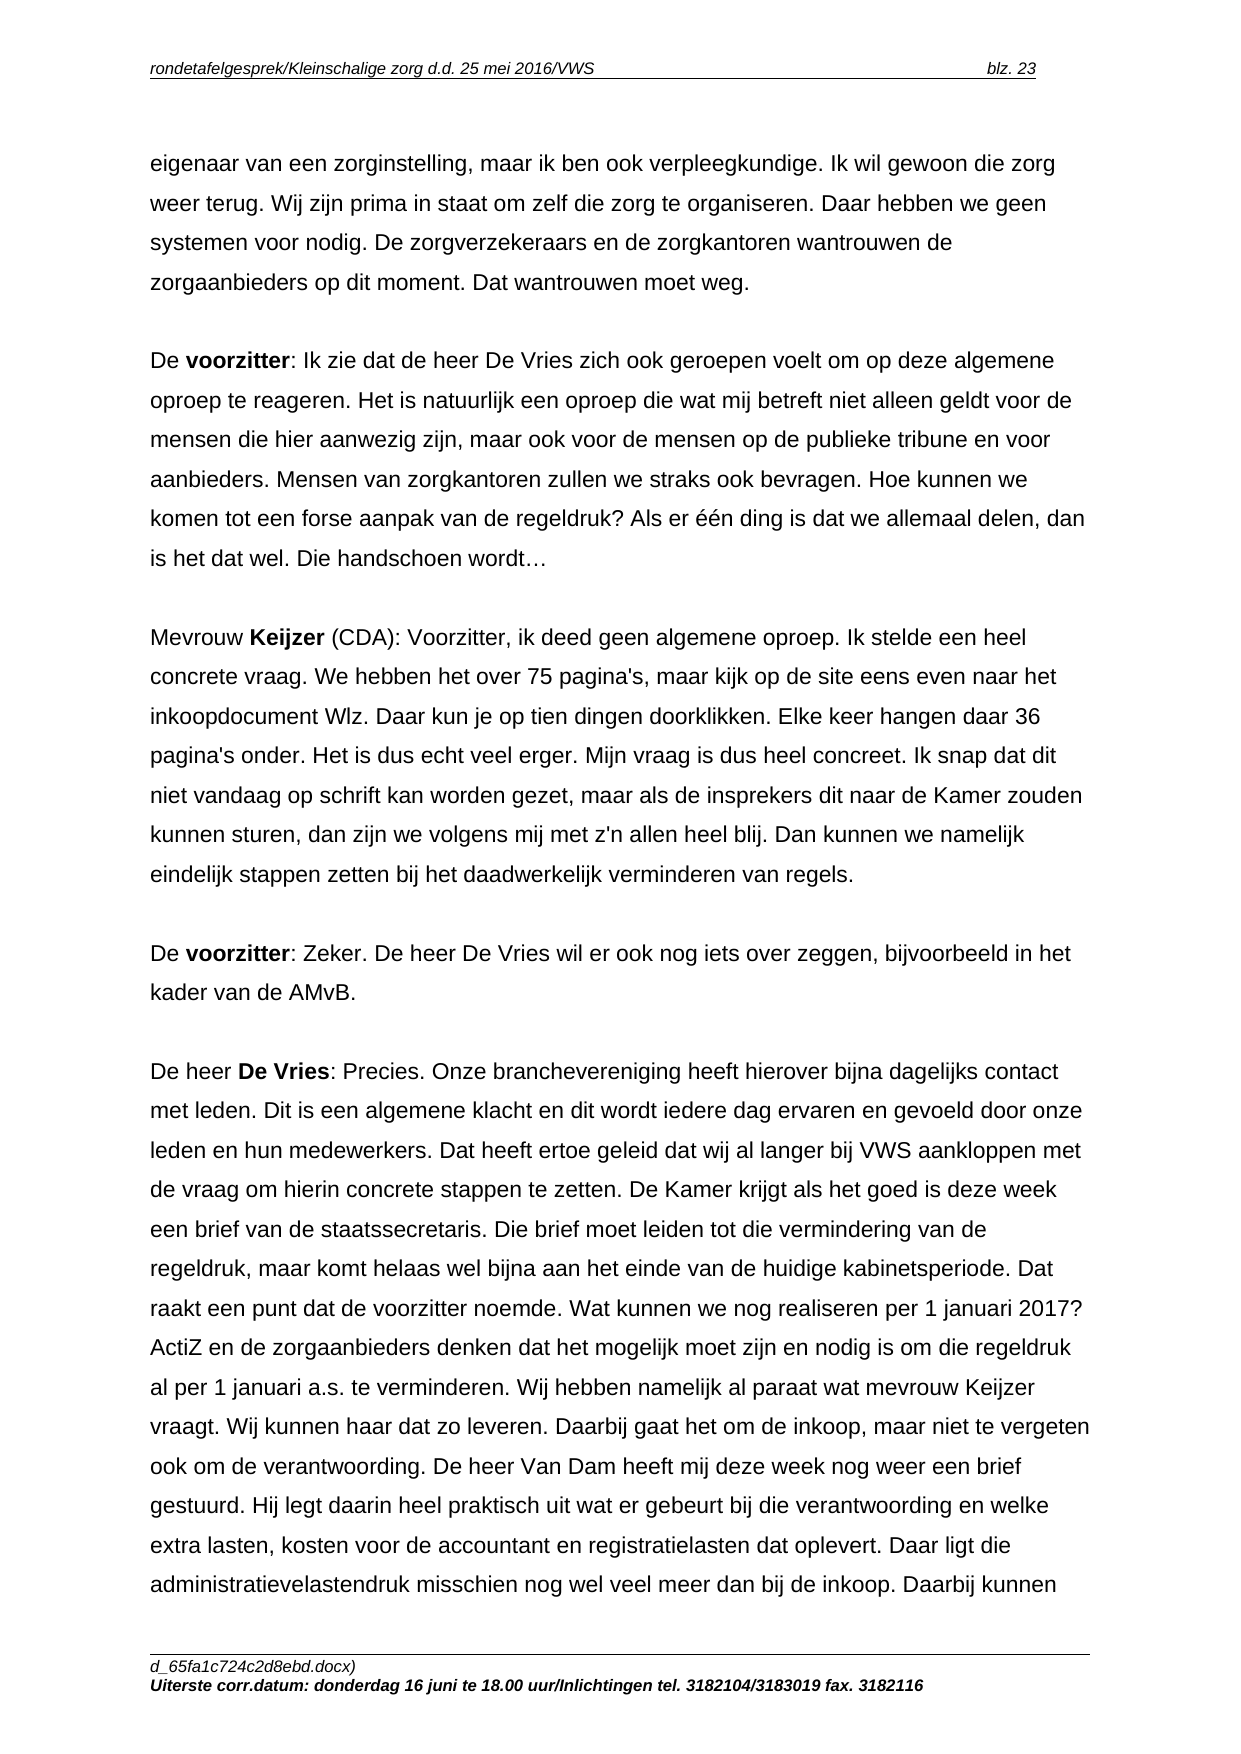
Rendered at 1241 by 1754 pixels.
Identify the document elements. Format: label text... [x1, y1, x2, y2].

text De voorzitter: Ik zie dat de heer De Vries zich ook geroepen voelt om op deze algemene oproep te reageren. Het is natuurlijk een oproep die wat mij betreft niet alleen geldt voor de mensen die hier aanwezig zijn, maar ook voor de mensen op de publieke tribune en voor aanbieders. Mensen van zorgkantoren zullen we straks ook bevragen. Hoe kunnen we komen tot een forse aanpak van de regeldruk? Als er één ding is dat we allemaal delen, dan is het dat wel. Die handschoen wordt… [150, 347, 1090, 571]
text De voorzitter: Zeker. De heer De Vries wil er ook nog iets over zeggen, bijvoorbeeld in het kader van de AMvB. [150, 939, 1090, 1005]
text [150, 150, 1090, 295]
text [150, 1058, 1090, 1598]
text Mevrouw Keijzer (CDA): Voorzitter, ik deed geen algemene oproep. Ik stelde een heel concrete vraag. We hebben het over 75 pagina's, maar kijk op de site eens even naar het inkoopdocument Wlz. Daar kun je op tien dingen doorklikken. Elke keer hangen daar 36 pagina's onder. Het is dus echt veel erger. Mijn vraag is dus heel concreet. Ik snap dat dit niet vandaag op schrift kan worden gezet, maar als de insprekers dit naar de Kamer zouden kunnen sturen, dan zijn we volgens mij met z'n allen heel blij. Dan kunnen we namelijk eindelijk stappen zetten bij het daadwerkelijk verminderen van regels. [150, 624, 1090, 887]
